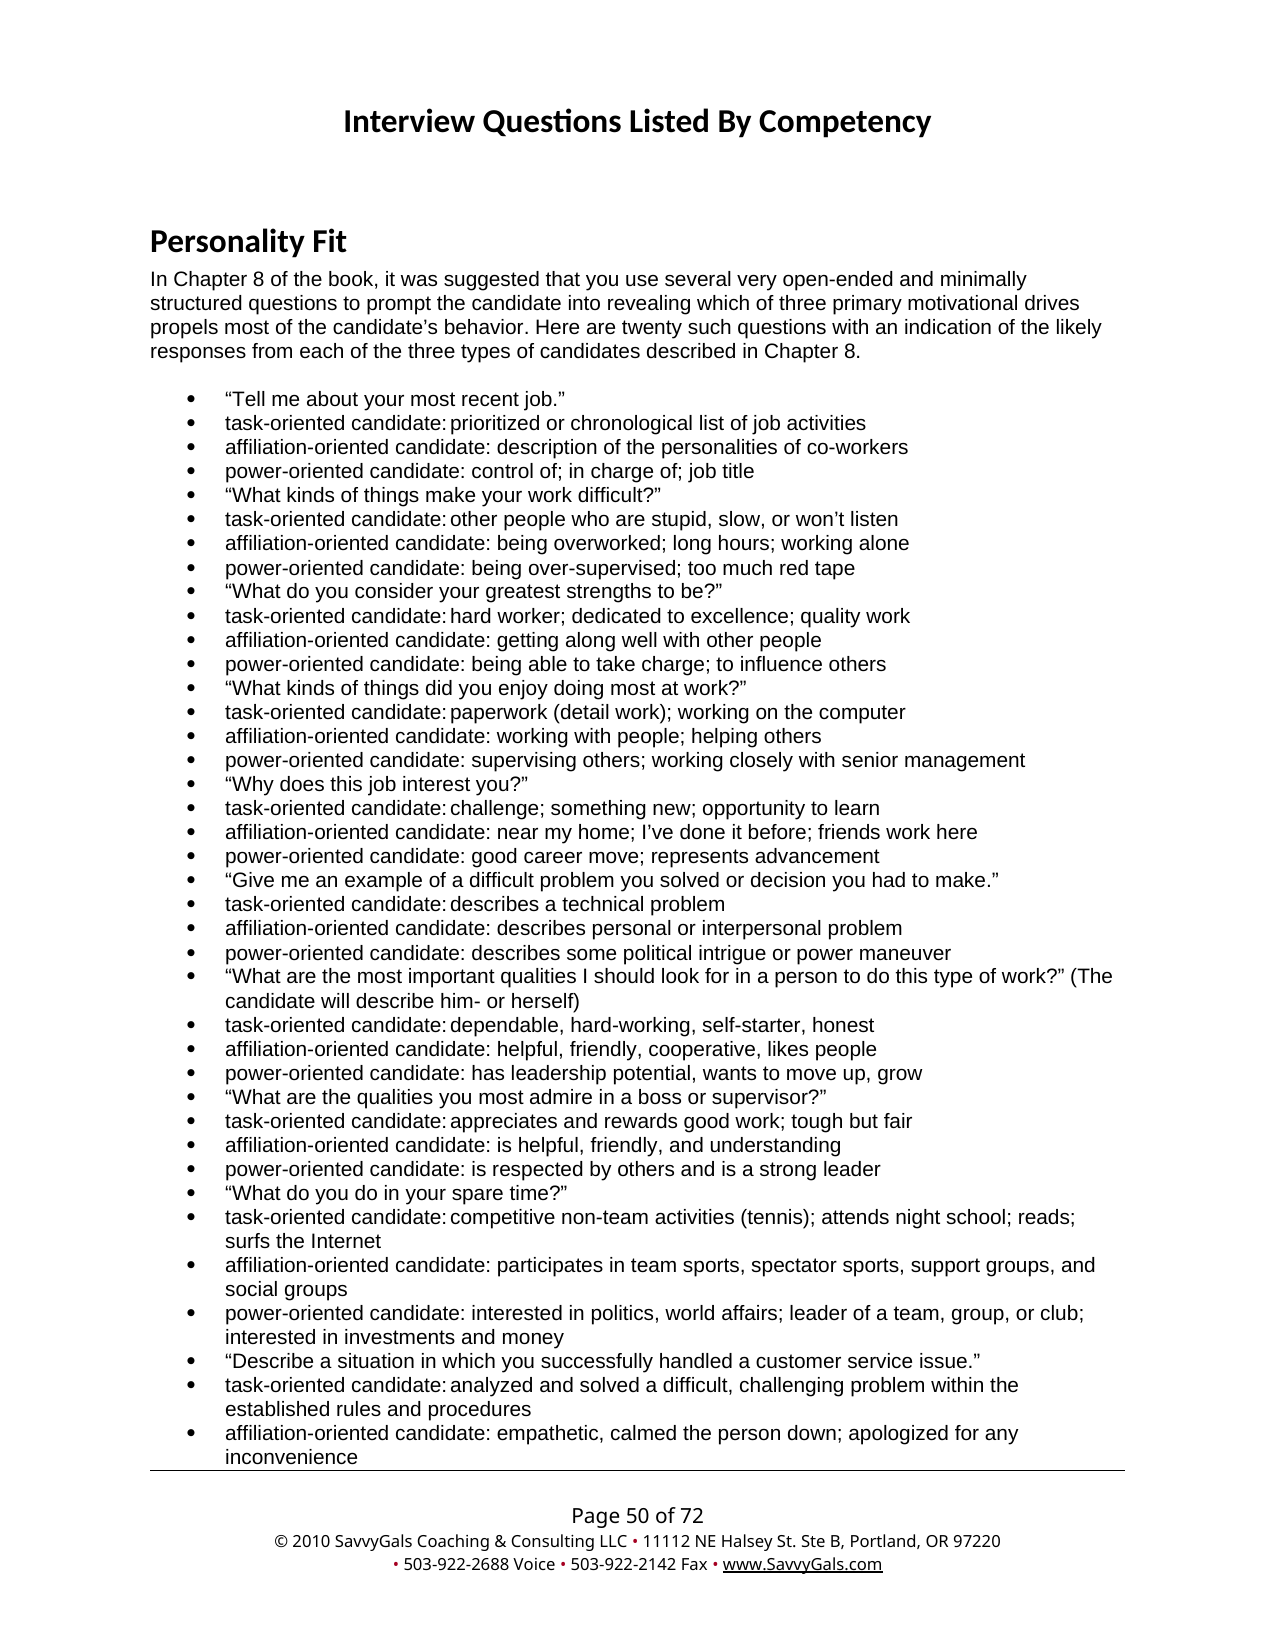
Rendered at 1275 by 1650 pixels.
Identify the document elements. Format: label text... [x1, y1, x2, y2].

list power-oriented candidate: control of; in charge of; job title [187, 459, 1125, 483]
list power-oriented candidate: is respected by others and is a strong leader [187, 1157, 1125, 1181]
list “Tell me about your most recent job.” [187, 387, 1125, 411]
list power-oriented candidate: being over-supervised; too much red tape [187, 555, 1125, 579]
list affiliation-oriented candidate: being overworked; long hours; working alone [187, 531, 1125, 555]
list “What kinds of things did you enjoy doing most at work?” [187, 676, 1125, 700]
list affiliation-oriented candidate: near my home; I’ve done it before; friends work here [187, 820, 1125, 844]
list power-oriented candidate: interested in politics, world affairs; leader of a team, group, or club; interested in investments and money [187, 1301, 1125, 1349]
list “Give me an example of a difficult problem you solved or decision you had to make.” [187, 868, 1125, 892]
list affiliation-oriented candidate: describes personal or interpersonal problem [187, 916, 1125, 940]
list power-oriented candidate: has leadership potential, wants to move up, grow [187, 1061, 1125, 1084]
list “Why does this job interest you?” [187, 772, 1125, 796]
list power-oriented candidate: being able to take charge; to influence others [187, 652, 1125, 676]
list task-oriented candidate: challenge; something new; opportunity to learn [187, 796, 1125, 820]
list task-oriented candidate: analyzed and solved a difficult, challenging problem within the established rules and procedures [187, 1373, 1125, 1421]
list affiliation-oriented candidate: is helpful, friendly, and understanding [187, 1133, 1125, 1157]
list power-oriented candidate: good career move; represents advancement [187, 844, 1125, 868]
list task-oriented candidate: describes a technical problem [187, 892, 1125, 916]
list affiliation-oriented candidate: description of the personalities of co-workers [187, 435, 1125, 459]
list task-oriented candidate: prioritized or chronological list of job activities [187, 411, 1125, 435]
list “What kinds of things make your work difficult?” [187, 483, 1125, 507]
list task-oriented candidate: paperwork (detail work); working on the computer [187, 700, 1125, 724]
list affiliation-oriented candidate: empathetic, calmed the person down; apologized for any inconvenience [187, 1421, 1125, 1469]
list affiliation-oriented candidate: getting along well with other people [187, 627, 1125, 652]
list “What do you consider your greatest strengths to be?” [187, 579, 1125, 603]
list task-oriented candidate: dependable, hard-working, self-starter, honest [187, 1012, 1125, 1036]
list affiliation-oriented candidate: participates in team sports, spectator sports, support groups, and social groups [187, 1253, 1125, 1301]
list power-oriented candidate: supervising others; working closely with senior management [187, 748, 1125, 772]
list task-oriented candidate: hard worker; dedicated to excellence; quality work [187, 603, 1125, 627]
list affiliation-oriented candidate: working with people; helping others [187, 724, 1125, 748]
list “What do you do in your spare time?” [187, 1181, 1125, 1205]
list “What are the most important qualities I should look for in a person to do this type of work?” (The candidate will describe him- or herself) [187, 964, 1125, 1012]
list affiliation-oriented candidate: helpful, friendly, cooperative, likes people [187, 1036, 1125, 1061]
text In Chapter 8 of the book, it was suggested that you use several very open-ended and minimally structured questions to prompt the candidate into revealing which of three primary motivational drives propels most of the candidate’s behavior. Here are twenty such questions with an indication of the likely responses from each of the three types of candidates described in Chapter 8. [150, 267, 1125, 363]
list “Describe a situation in which you successfully handled a customer service issue.” [187, 1349, 1125, 1373]
subtitle Personality Fit [150, 220, 1125, 261]
list task-oriented candidate: appreciates and rewards good work; tough but fair [187, 1109, 1125, 1133]
list task-oriented candidate: other people who are stupid, slow, or won’t listen [187, 507, 1125, 531]
list “What are the qualities you most admire in a boss or supervisor?” [187, 1084, 1125, 1109]
list power-oriented candidate: describes some political intrigue or power maneuver [187, 940, 1125, 964]
list task-oriented candidate: competitive non-team activities (tennis); attends night school; reads; surfs the Internet [187, 1205, 1125, 1253]
